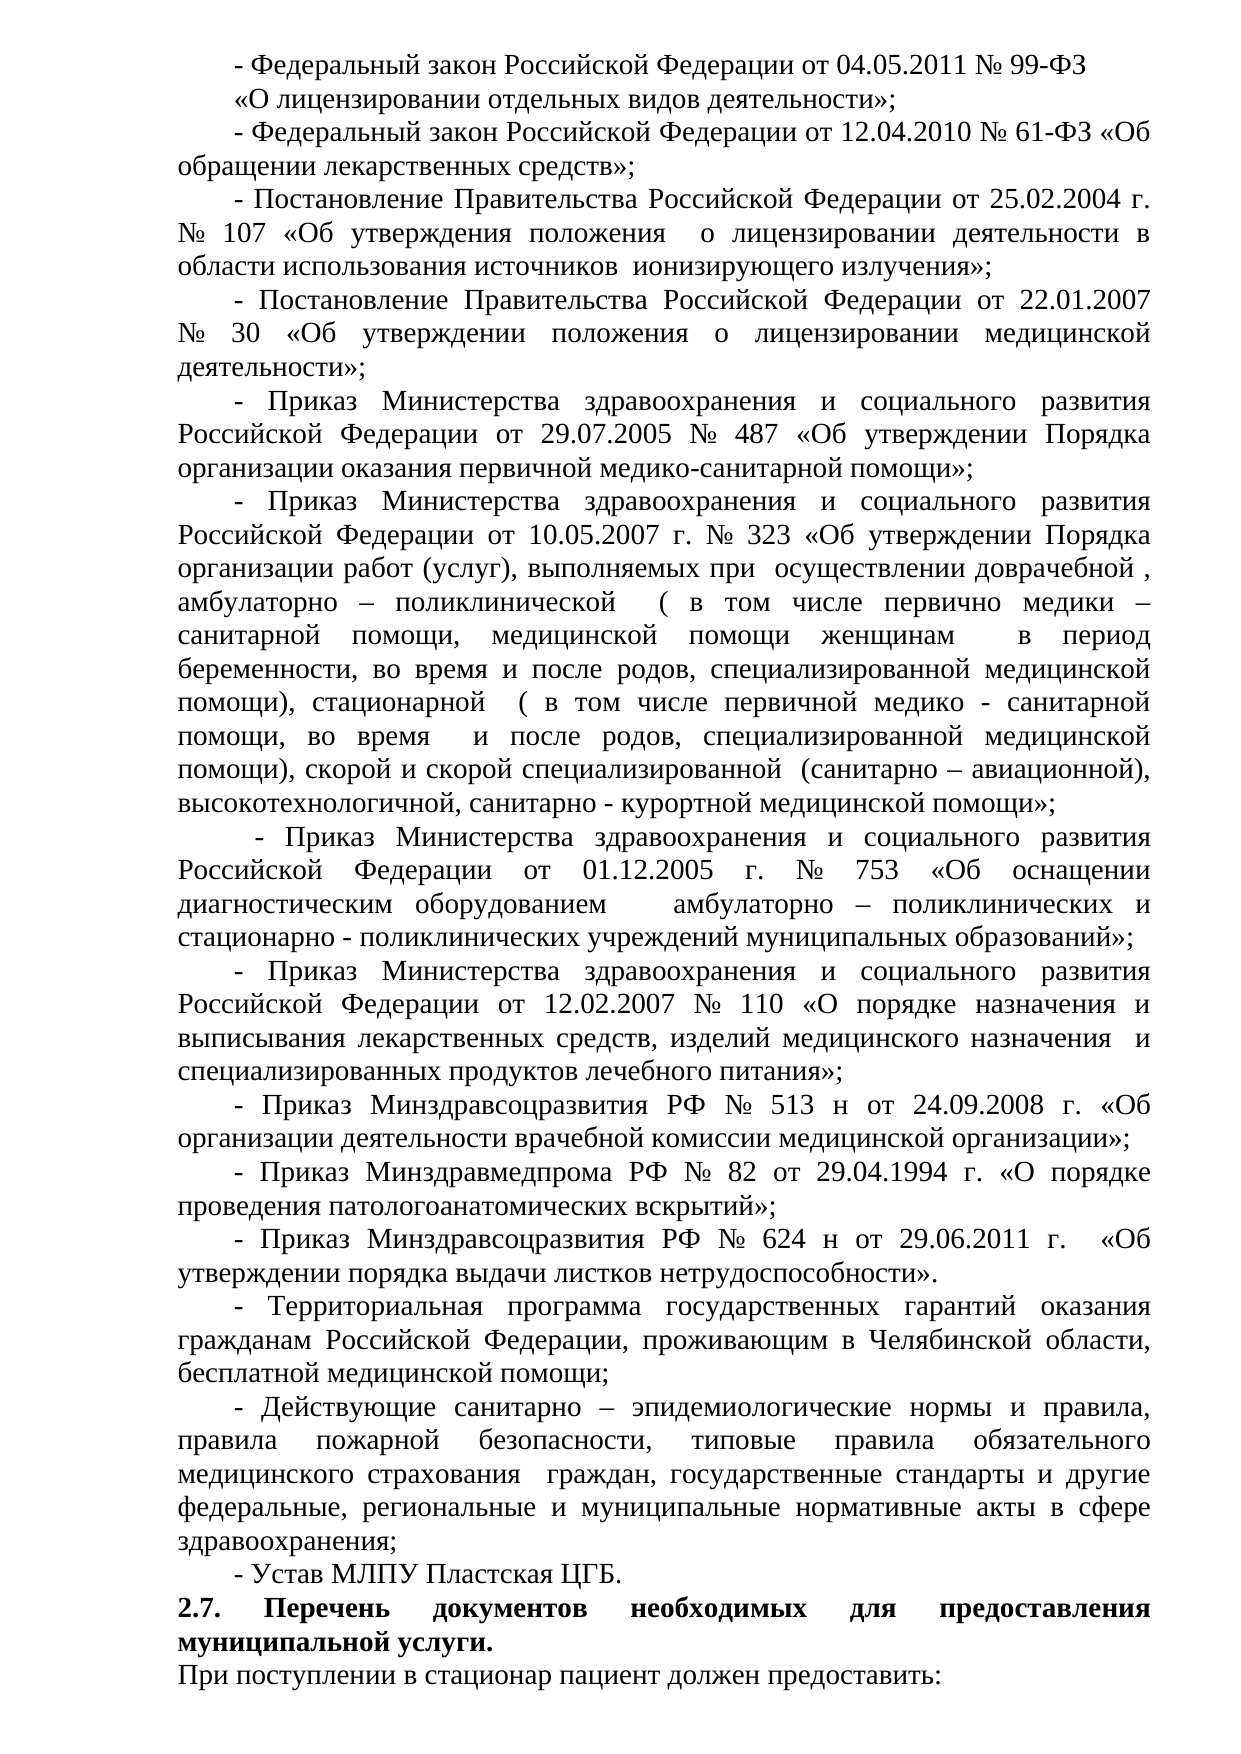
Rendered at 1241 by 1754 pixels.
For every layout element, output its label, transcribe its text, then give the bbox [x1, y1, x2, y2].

list 2.7. Перечень документов необходимых для предоставления муниципальной услуги. [177, 1590, 1152, 1657]
text - Устав МЛПУ Пластская ЦГБ. [177, 1557, 1152, 1590]
text - Приказ Министерства здравоохранения и социального развития Российской Федерации от 10.05.2007 г. № 323 «Об утверждении Порядка организации работ (услуг), выполняемых при осуществлении доврачебной , амбулаторно – поликлинической ( в том числе первично медики – санитарной помощи, медицинской помощи женщинам в период беременности, во время и после родов, специализированной медицинской помощи), стационарной ( в том числе первичной медико - санитарной помощи, во время и после родов, специализированной медицинской помощи), скорой и скорой специализированной (санитарно – авиационной), высокотехнологичной, санитарно - курортной медицинской помощи»; [177, 483, 1152, 819]
text - Приказ Минздравмедпрома РФ № 82 от 29.04.1994 г. «О порядке проведения патологоанатомических вскрытий»; [177, 1154, 1152, 1221]
text - Федеральный закон Российской Федерации от 12.04.2010 № 61-ФЗ «Об обращении лекарственных средств»; [177, 114, 1152, 181]
list При поступлении в стационар пациент должен предоставить: [177, 1657, 1152, 1691]
text - Приказ Министерства здравоохранения и социального развития Российской Федерации от 01.12.2005 г. № 753 «Об оснащении диагностическим оборудованием амбулаторно – поликлинических и стационарно - поликлинических учреждений муниципальных образований»; [177, 819, 1152, 953]
text - Приказ Минздравсоцразвития РФ № 513 н от 24.09.2008 г. «Об организации деятельности врачебной комиссии медицинской организации»; [177, 1087, 1152, 1154]
text - Действующие санитарно – эпидемиологические нормы и правила, правила пожарной безопасности, типовые правила обязательного медицинского страхования граждан, государственные стандарты и другие федеральные, региональные и муниципальные нормативные акты в сфере здравоохранения; [177, 1389, 1152, 1557]
text - Приказ Минздравсоцразвития РФ № 624 н от 29.06.2011 г. «Об утверждении порядка выдачи листков нетрудоспособности». [177, 1221, 1152, 1288]
text - Приказ Министерства здравоохранения и социального развития Российской Федерации от 12.02.2007 № 110 «О порядке назначения и выписывания лекарственных средств, изделий медицинского назначения и специализированных продуктов лечебного питания»; [177, 953, 1152, 1087]
text - Приказ Министерства здравоохранения и социального развития Российской Федерации от 29.07.2005 № 487 «Об утверждении Порядка организации оказания первичной медико-санитарной помощи»; [177, 383, 1152, 483]
text - Территориальная программа государственных гарантий оказания гражданам Российской Федерации, проживающим в Челябинской области, бесплатной медицинской помощи; [177, 1288, 1152, 1389]
text «О лицензировании отдельных видов деятельности»; [177, 81, 1152, 114]
text - Постановление Правительства Российской Федерации от 22.01.2007 № 30 «Об утверждении положения о лицензировании медицинской деятельности»; [177, 282, 1152, 383]
text - Постановление Правительства Российской Федерации от 25.02.2004 г. № 107 «Об утверждения положения о лицензировании деятельности в области использования источников ионизирующего излучения»; [177, 181, 1152, 282]
text - Федеральный закон Российской Федерации от 04.05.2011 № 99-ФЗ [177, 47, 1152, 81]
